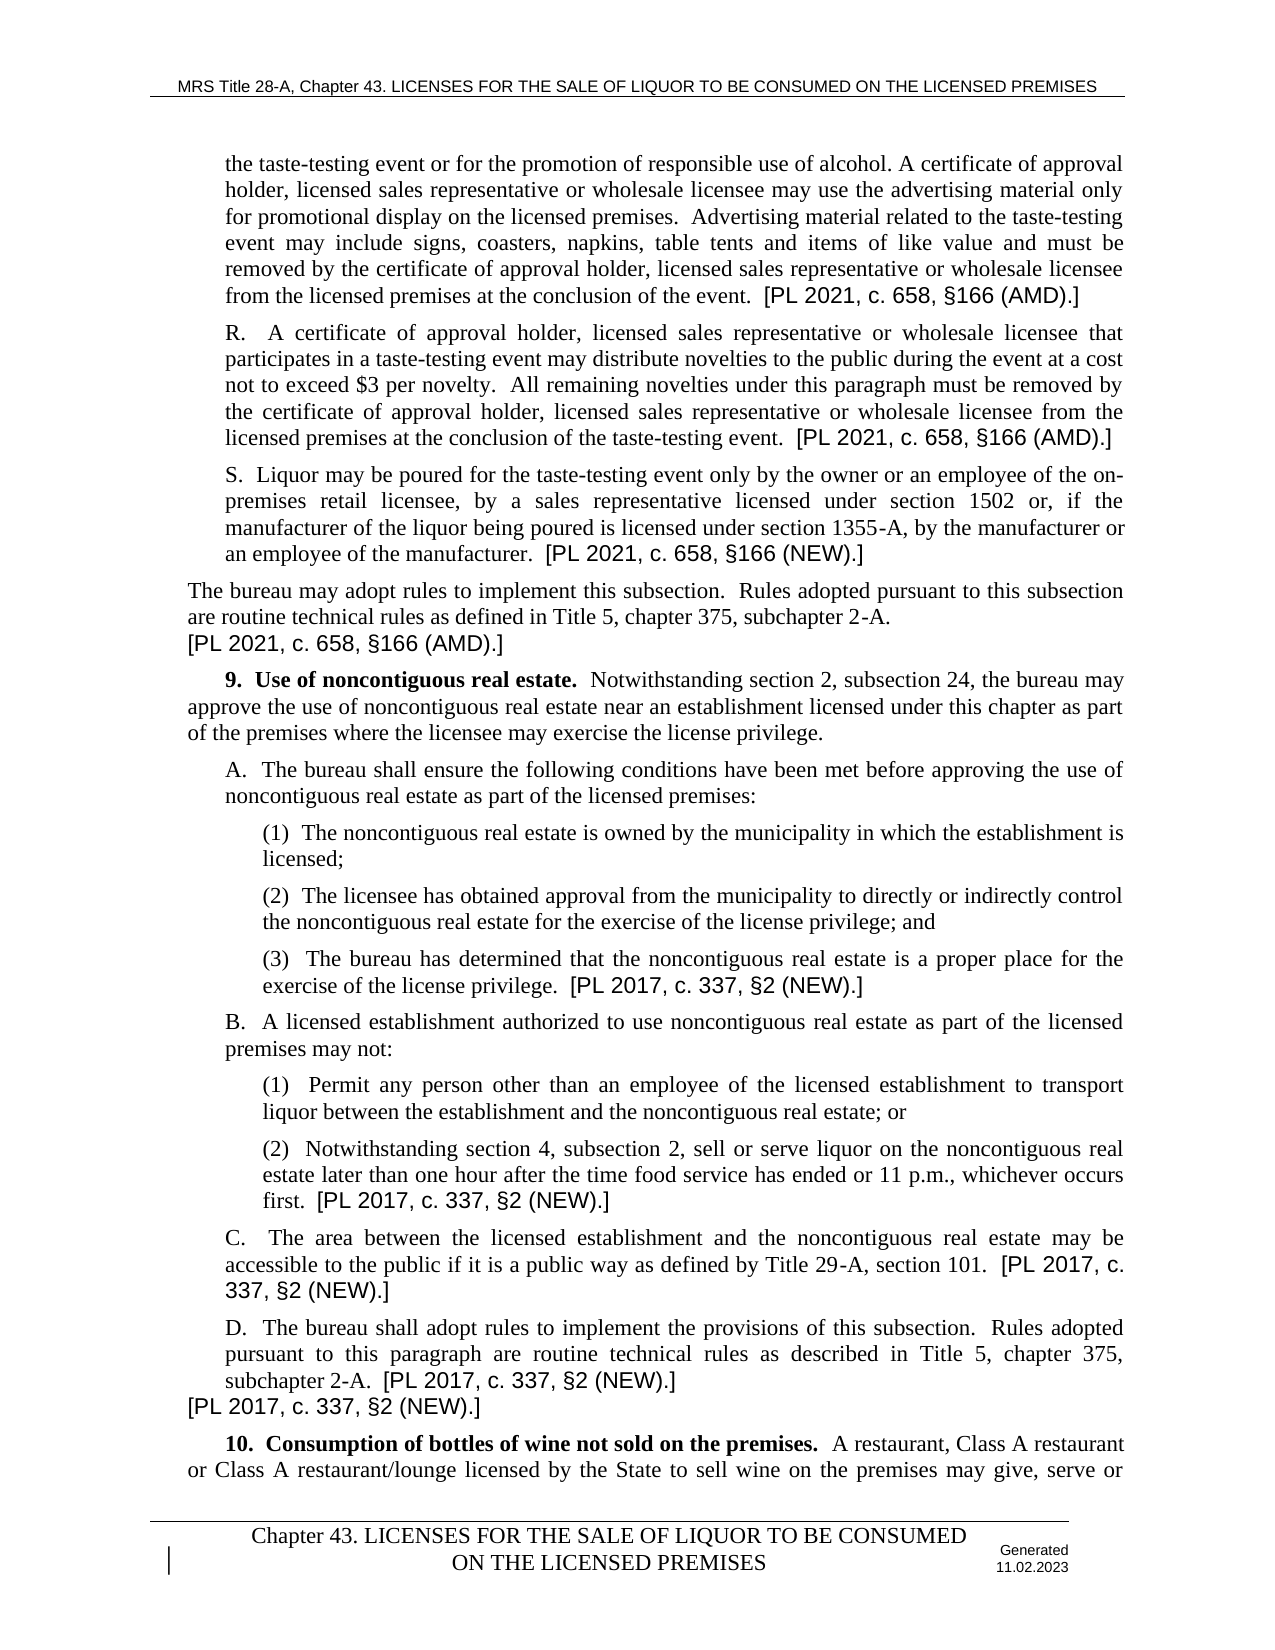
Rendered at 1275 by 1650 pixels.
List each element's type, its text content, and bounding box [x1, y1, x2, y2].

text The bureau may adopt rules to implement this subsection. Rules adopted pursuant to this subsection are routine technical rules as defined in Title 5, chapter 375, subchapter 2‑A. [187, 577, 1125, 629]
text B. A licensed establishment authorized to use noncontiguous real estate as part of the licensed premises may not: [225, 1008, 1125, 1061]
text C. The area between the licensed establishment and the noncontiguous real estate may be accessible to the public if it is a public way as defined by Title 29‑A, section 101. [PL 2017, c. 337, §2 (NEW).] [225, 1224, 1125, 1303]
text (2) The licensee has obtained approval from the municipality to directly or indirectly control the noncontiguous real estate for the exercise of the license privilege; and [262, 882, 1125, 935]
text (2) Notwithstanding section 4, subsection 2, sell or serve liquor on the noncontiguous real estate later than one hour after the time food service has ended or 11 p.m., whichever occurs first. [PL 2017, c. 337, §2 (NEW).] [262, 1135, 1125, 1214]
text D. The bureau shall adopt rules to implement the provisions of this subsection. Rules adopted pursuant to this paragraph are routine technical rules as described in Title 5, chapter 375, subchapter 2‑A. [PL 2017, c. 337, §2 (NEW).] [225, 1314, 1125, 1393]
text (1) The noncontiguous real estate is owned by the municipality in which the establishment is licensed; [262, 819, 1125, 872]
text 9. Use of noncontiguous real estate. Notwithstanding section 2, subsection 24, the bureau may approve the use of noncontiguous real estate near an establishment licensed under this chapter as part of the premises where the licensee may exercise the license privilege. [187, 666, 1125, 745]
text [225, 150, 1125, 308]
text R. A certificate of approval holder, licensed sales representative or wholesale licensee that participates in a taste-testing event may distribute novelties to the public during the event at a cost not to exceed $3 per novelty. All remaining novelties under this paragraph must be removed by the certificate of approval holder, licensed sales representative or wholesale licensee from the licensed premises at the conclusion of the taste-testing event. [PL 2021, c. 658, §166 (AMD).] [225, 319, 1125, 451]
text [187, 1430, 1125, 1482]
text A. The bureau shall ensure the following conditions have been met before approving the use of noncontiguous real estate as part of the licensed premises: [225, 756, 1125, 808]
text S. Liquor may be poured for the taste-testing event only by the owner or an employee of the on-premises retail licensee, by a sales representative licensed under section 1502 or, if the manufacturer of the liquor being poured is licensed under section 1355‑A, by the manufacturer or an employee of the manufacturer. [PL 2021, c. 658, §166 (NEW).] [225, 461, 1125, 566]
text [PL 2021, c. 658, §166 (AMD).] [187, 629, 1125, 656]
text (3) The bureau has determined that the noncontiguous real estate is a proper place for the exercise of the license privilege. [PL 2017, c. 337, §2 (NEW).] [262, 945, 1125, 998]
text [PL 2017, c. 337, §2 (NEW).] [187, 1393, 1125, 1419]
text (1) Permit any person other than an employee of the licensed establishment to transport liquor between the establishment and the noncontiguous real estate; or [262, 1072, 1125, 1124]
